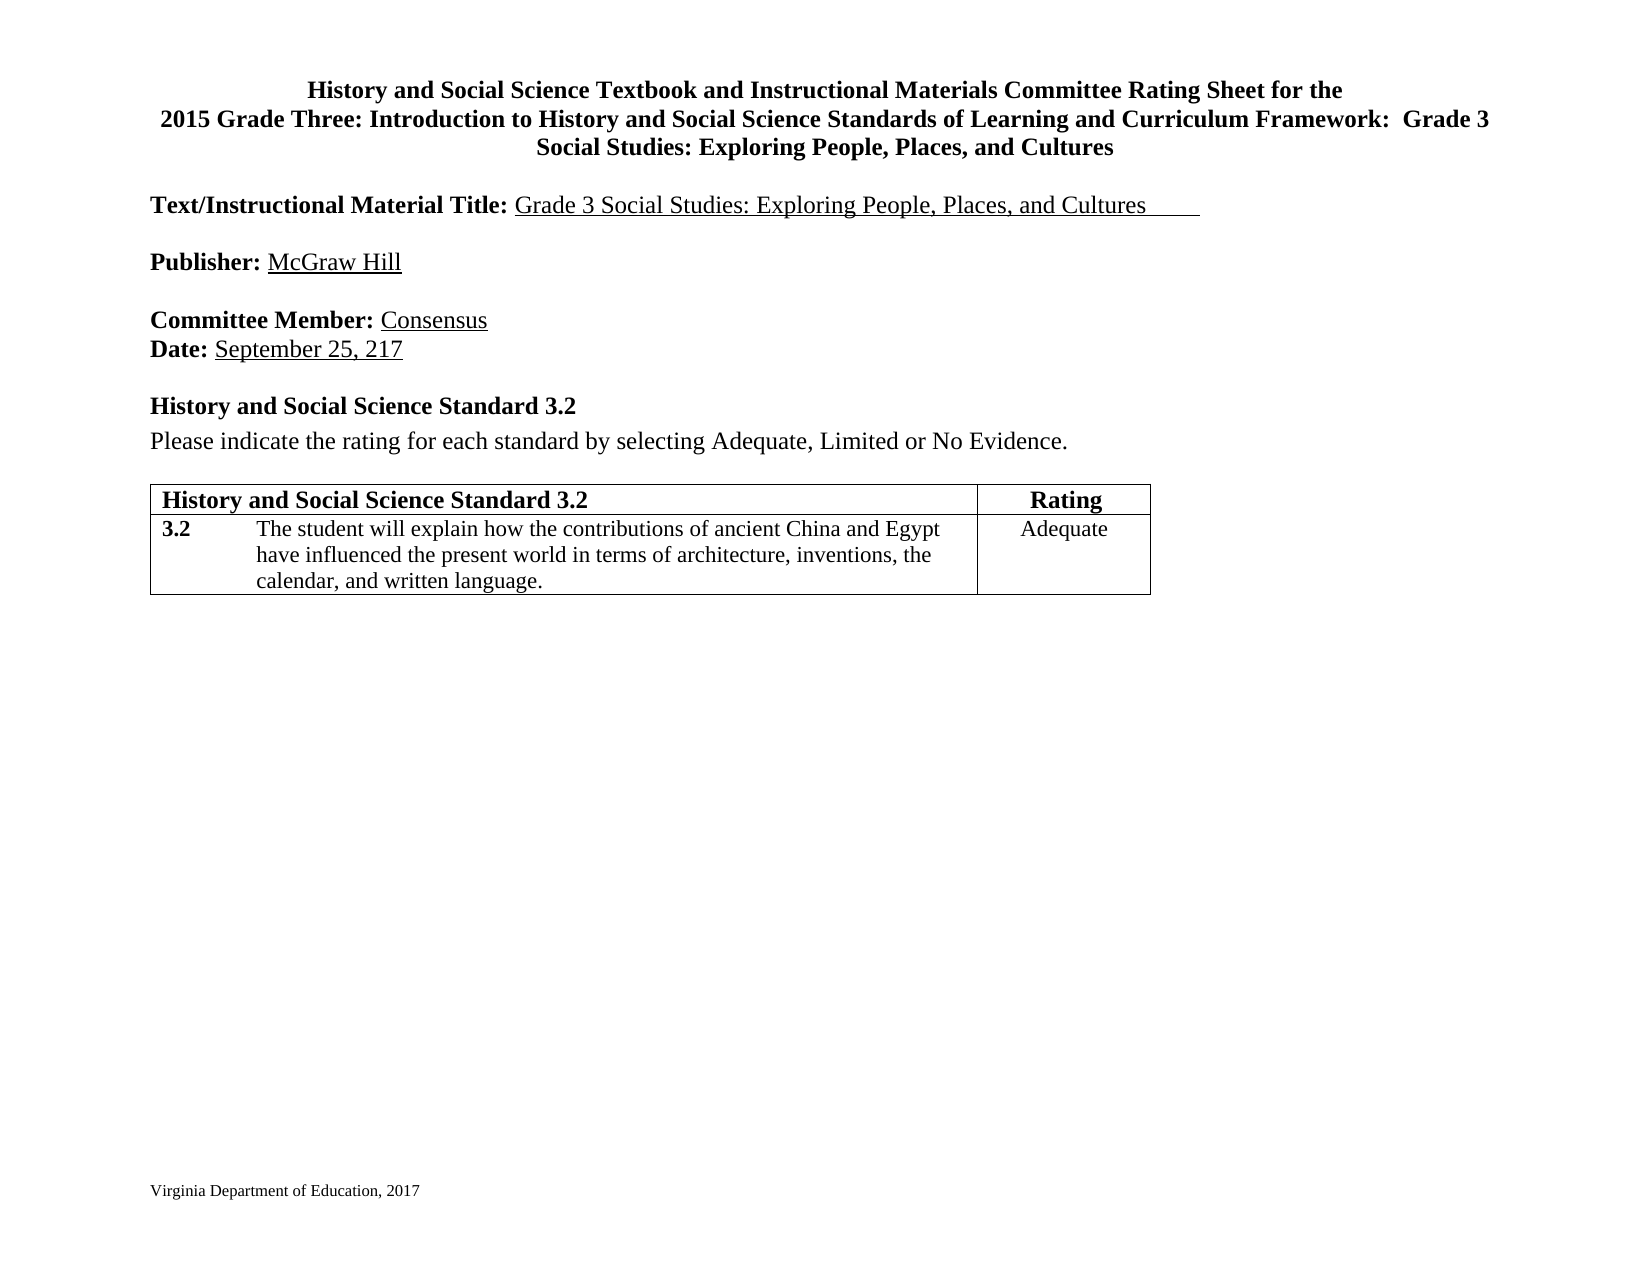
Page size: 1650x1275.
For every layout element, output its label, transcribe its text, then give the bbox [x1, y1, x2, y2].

table_header Rating [978, 485, 1150, 513]
text Please indicate the rating for each standard by selecting Adequate, Limited or No Evidence. [150, 426, 1500, 455]
table_cell Adequate [978, 515, 1150, 594]
table_cell 3.2 The student will explain how the contributions of ancient China and Egypt have influenced the present world in terms of architecture, inventions, the calendar, and written language. [151, 515, 977, 594]
subtitle History and Social Science Standard 3.2 [150, 391, 1500, 420]
table_header History and Social Science Standard 3.2 [151, 485, 977, 513]
